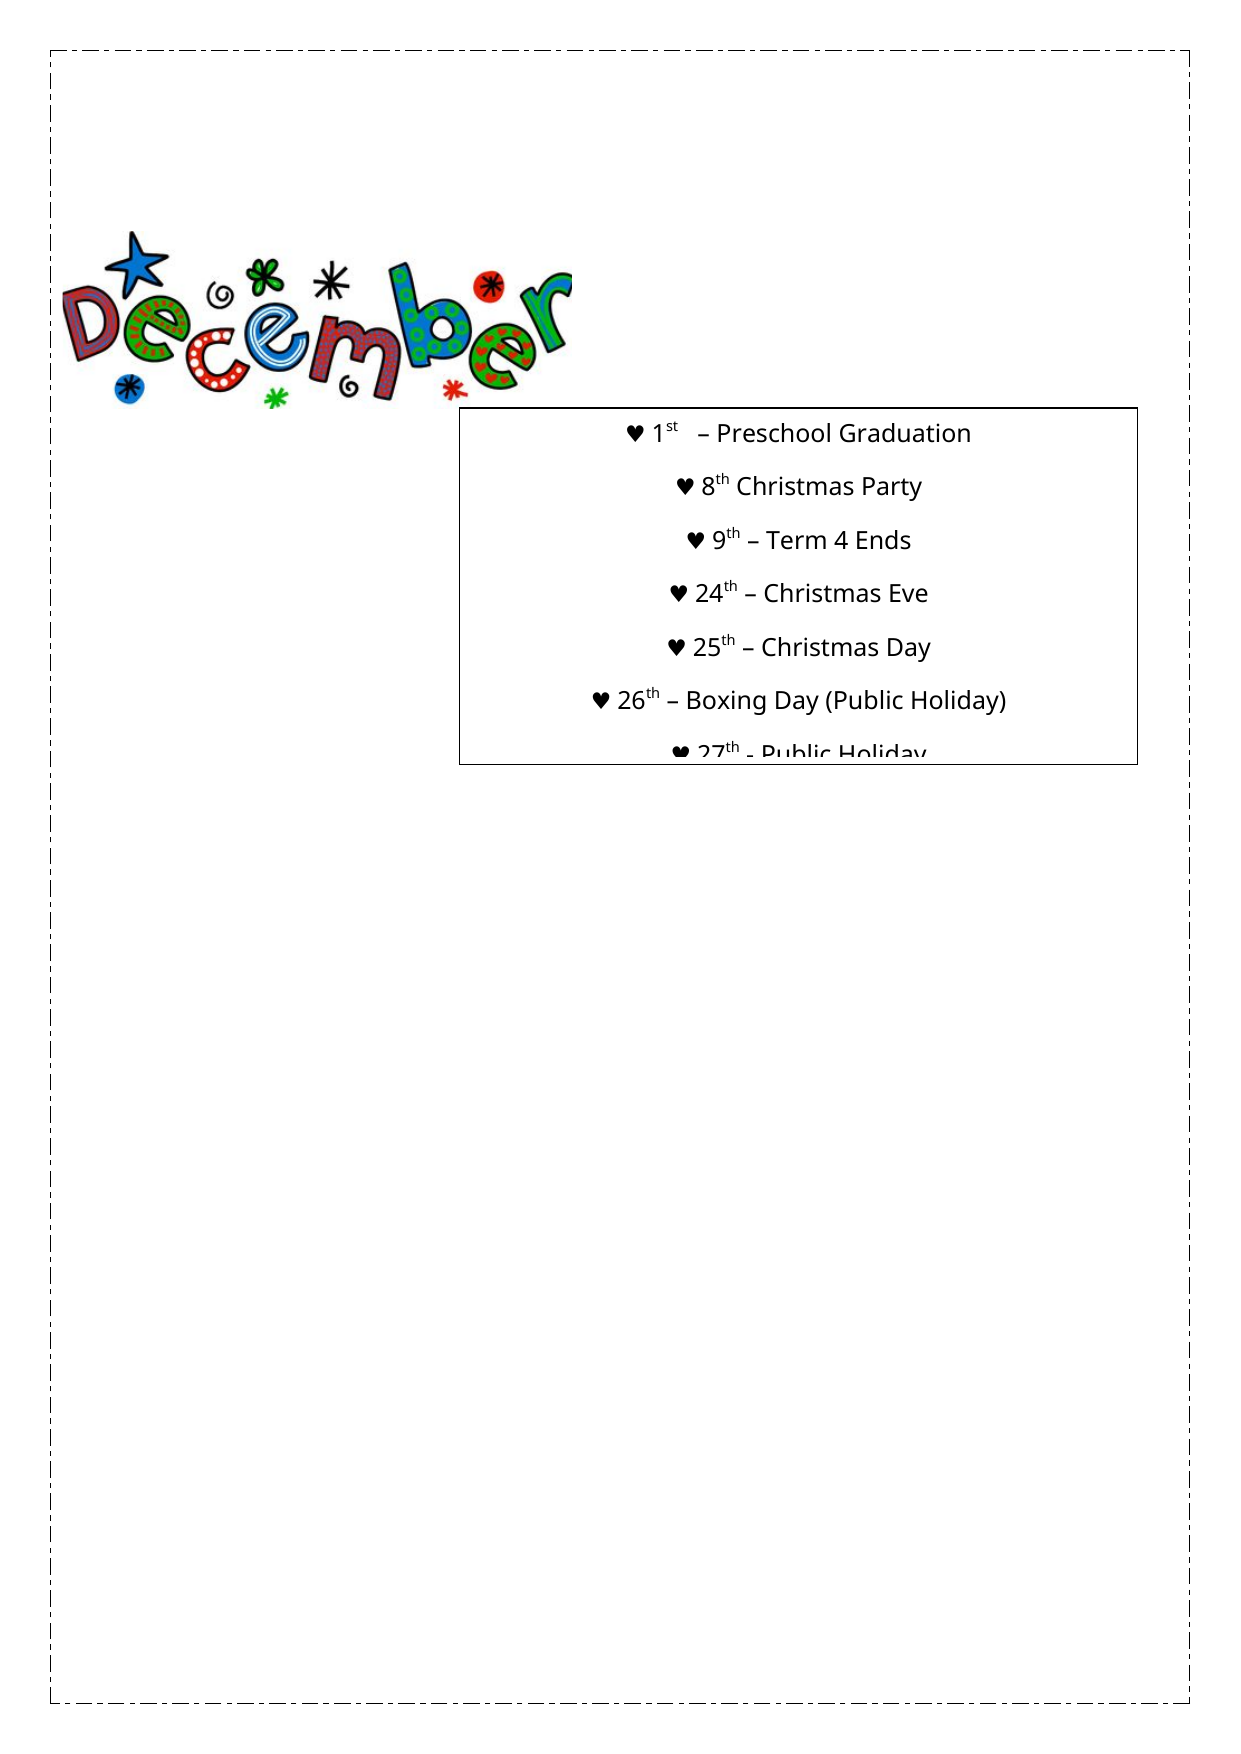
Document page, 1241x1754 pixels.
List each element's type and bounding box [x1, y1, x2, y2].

picture [59, 131, 572, 306]
